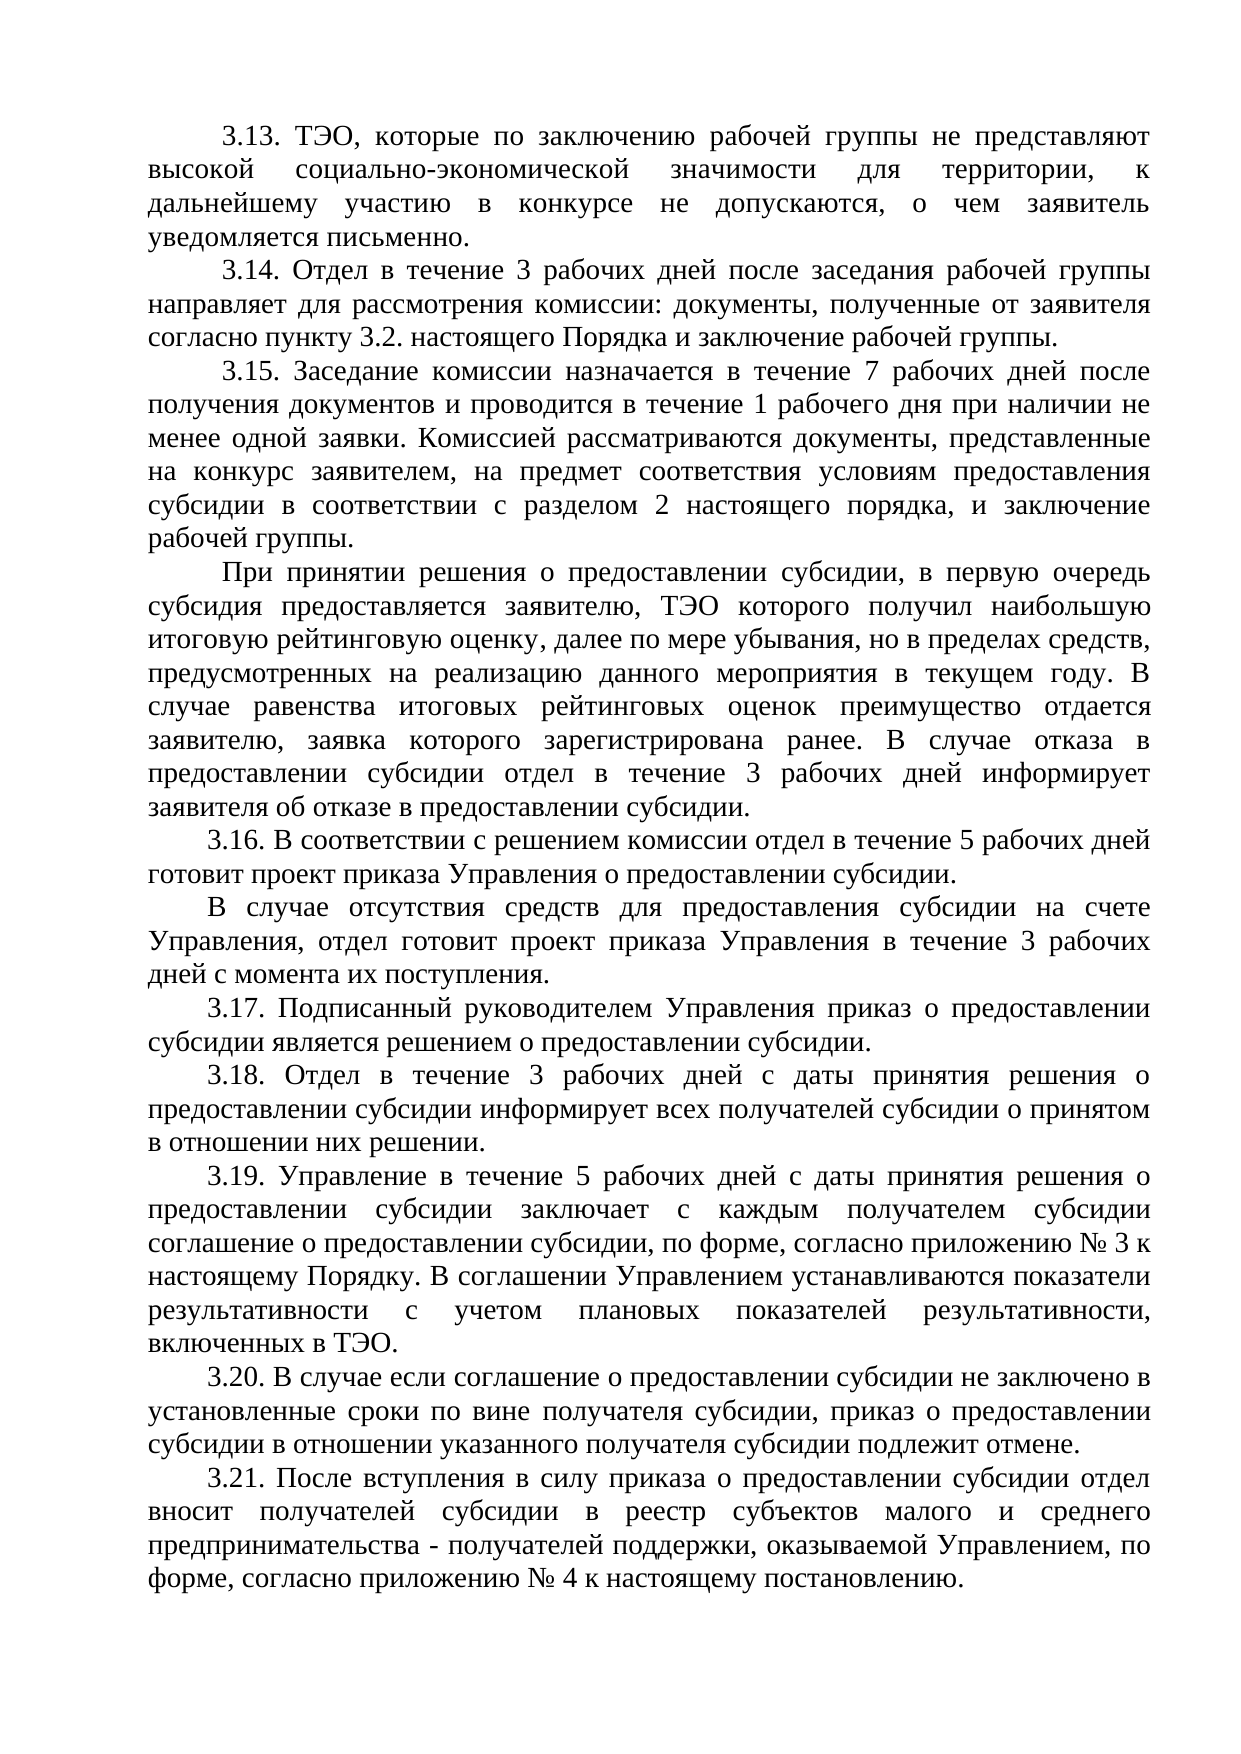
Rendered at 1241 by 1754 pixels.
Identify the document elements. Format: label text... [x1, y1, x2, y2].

text 3.14. Отдел в течение 3 рабочих дней после заседания рабочей группы направляет для рассмотрения комиссии: документы, полученные от заявителя согласно пункту 3.2. настоящего Порядка и заключение рабочей группы. [148, 252, 1152, 353]
text 3.21. После вступления в силу приказа о предоставлении субсидии отдел вносит получателей субсидии в реестр субъектов малого и среднего предпринимательства - получателей поддержки, оказываемой Управлением, по форме, согласно приложению № 4 к настоящему постановлению. [148, 1460, 1152, 1594]
text 3.19. Управление в течение 5 рабочих дней с даты принятия решения о предоставлении субсидии заключает с каждым получателем субсидии соглашение о предоставлении субсидии, по форме, согласно приложению № 3 к настоящему Порядку. В соглашении Управлением устанавливаются показатели результативности с учетом плановых показателей результативности, включенных в ТЭО. [148, 1158, 1152, 1359]
text 3.20. В случае если соглашение о предоставлении субсидии не заключено в установленные сроки по вине получателя субсидии, приказ о предоставлении субсидии в отношении указанного получателя субсидии подлежит отмене. [148, 1359, 1152, 1460]
text 3.15. Заседание комиссии назначается в течение 7 рабочих дней после получения документов и проводится в течение 1 рабочего дня при наличии не менее одной заявки. Комиссией рассматриваются документы, представленные на конкурс заявителем, на предмет соответствия условиям предоставления субсидии в соответствии с разделом 2 настоящего порядка, и заключение рабочей группы. [148, 353, 1152, 554]
text 3.17. Подписанный руководителем Управления приказ о предоставлении субсидии является решением о предоставлении субсидии. [148, 990, 1152, 1057]
text В случае отсутствия средств для предоставления субсидии на счете Управления, отдел готовит проект приказа Управления в течение 3 рабочих дней с момента их поступления. [148, 889, 1152, 990]
text 3.16. В соответствии с решением комиссии отдел в течение 5 рабочих дней готовит проект приказа Управления о предоставлении субсидии. [148, 822, 1152, 889]
text При принятии решения о предоставлении субсидии, в первую очередь субсидия предоставляется заявителю, ТЭО которого получил наибольшую итоговую рейтинговую оценку, далее по мере убывания, но в пределах средств, предусмотренных на реализацию данного мероприятия в текущем году. В случае равенства итоговых рейтинговых оценок преимущество отдается заявителю, заявка которого зарегистрирована ранее. В случае отказа в предоставлении субсидии отдел в течение 3 рабочих дней информирует заявителя об отказе в предоставлении субсидии. [148, 554, 1152, 822]
text 3.18. Отдел в течение 3 рабочих дней с даты принятия решения о предоставлении субсидии информирует всех получателей субсидии о принятом в отношении них решении. [148, 1057, 1152, 1158]
text 3.13. ТЭО, которые по заключению рабочей группы не представляют высокой социально-экономической значимости для территории, к дальнейшему участию в конкурсе не допускаются, о чем заявитель уведомляется письменно. [148, 118, 1152, 252]
